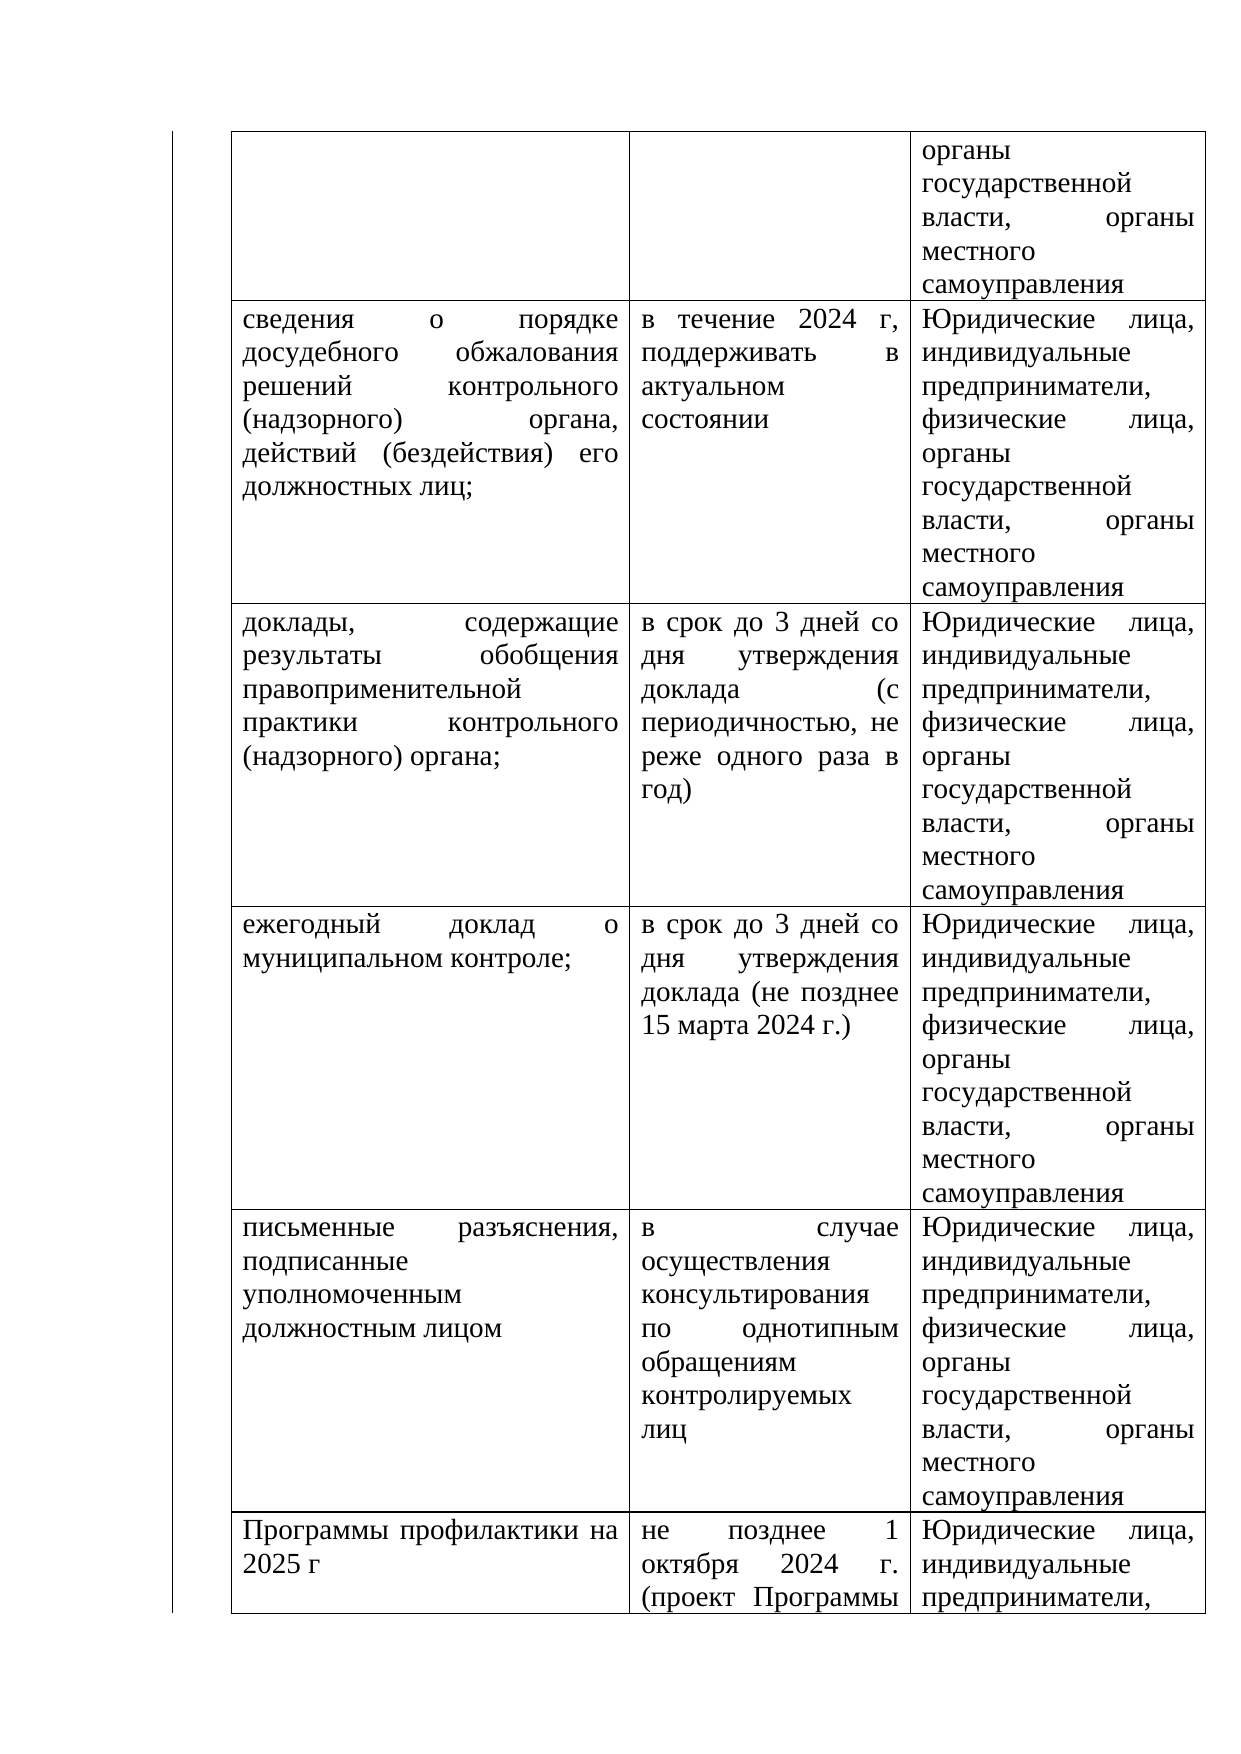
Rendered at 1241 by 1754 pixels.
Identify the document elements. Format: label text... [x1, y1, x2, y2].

table_cell Юридические лица, индивидуальные предприниматели, физические лица, органы государственной власти, органы местного самоуправления [911, 1210, 1205, 1511]
table_cell письменные разъяснения, подписанные уполномоченным должностным лицом [232, 1210, 629, 1511]
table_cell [232, 1513, 629, 1613]
table_cell в срок до 3 дней со дня утверждения доклада (не позднее 15 марта 2024 г.) [630, 907, 910, 1208]
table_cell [630, 132, 910, 300]
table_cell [911, 132, 1205, 300]
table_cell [232, 132, 629, 300]
table_cell доклады, содержащие результаты обобщения правоприменительной практики контрольного (надзорного) органа; [232, 604, 629, 906]
table_cell в случае осуществления консультирования по однотипным обращениям контролируемых лиц [630, 1210, 910, 1511]
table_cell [911, 1513, 1205, 1613]
table_cell в течение 2024 г, поддерживать в актуальном состоянии [630, 301, 910, 603]
table_cell Юридические лица, индивидуальные предприниматели, физические лица, органы государственной власти, органы местного самоуправления [911, 301, 1205, 603]
table_cell Юридические лица, индивидуальные предприниматели, физические лица, органы государственной власти, органы местного самоуправления [911, 907, 1205, 1208]
table_cell сведения о порядке досудебного обжалования решений контрольного (надзорного) органа, действий (бездействия) его должностных лиц; [232, 301, 629, 603]
table_cell ежегодный доклад о муниципальном контроле; [232, 907, 629, 1208]
table_cell Юридические лица, индивидуальные предприниматели, физические лица, органы государственной власти, органы местного самоуправления [911, 604, 1205, 906]
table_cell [630, 1513, 910, 1613]
table_cell в срок до 3 дней со дня утверждения доклада (с периодичностью, не реже одного раза в год) [630, 604, 910, 906]
